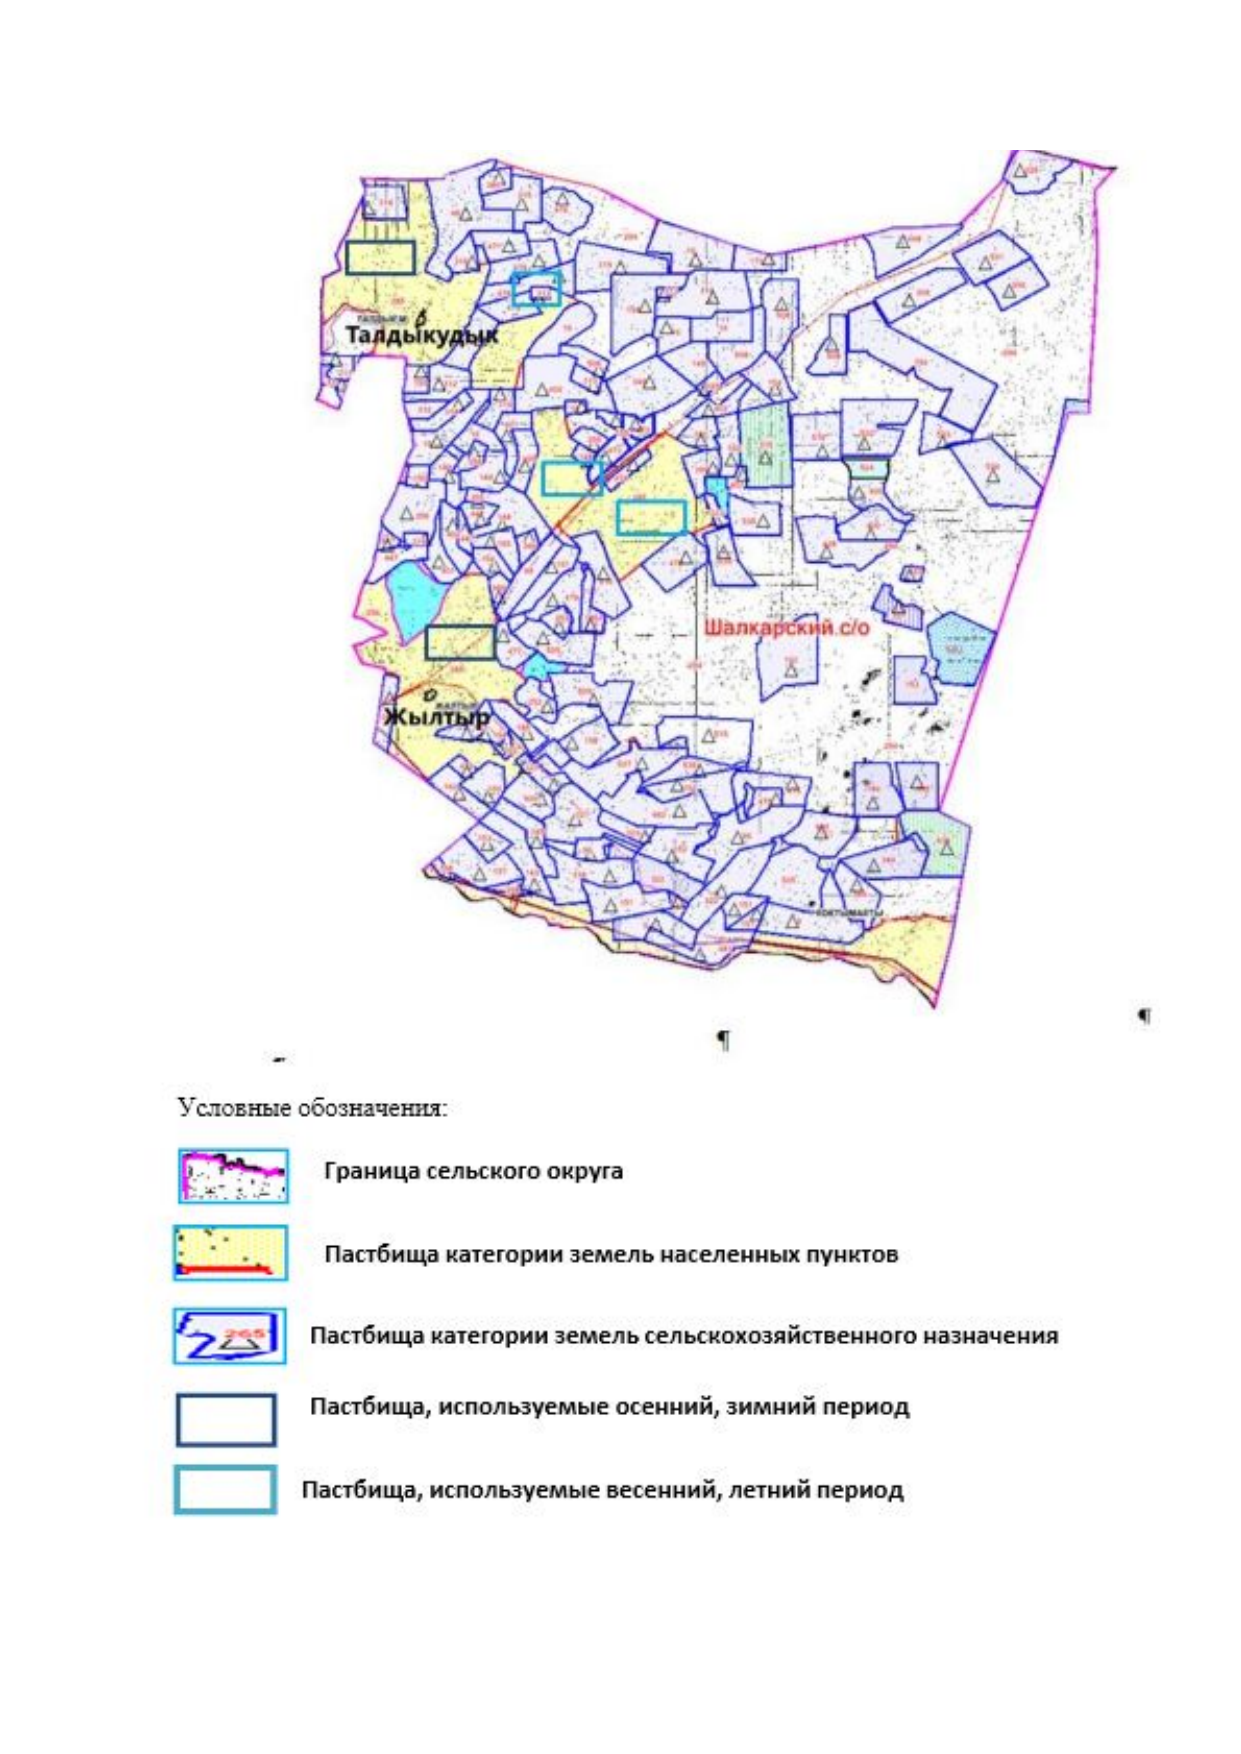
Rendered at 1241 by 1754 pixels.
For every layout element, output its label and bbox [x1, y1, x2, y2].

picture [112, 150, 1161, 1538]
